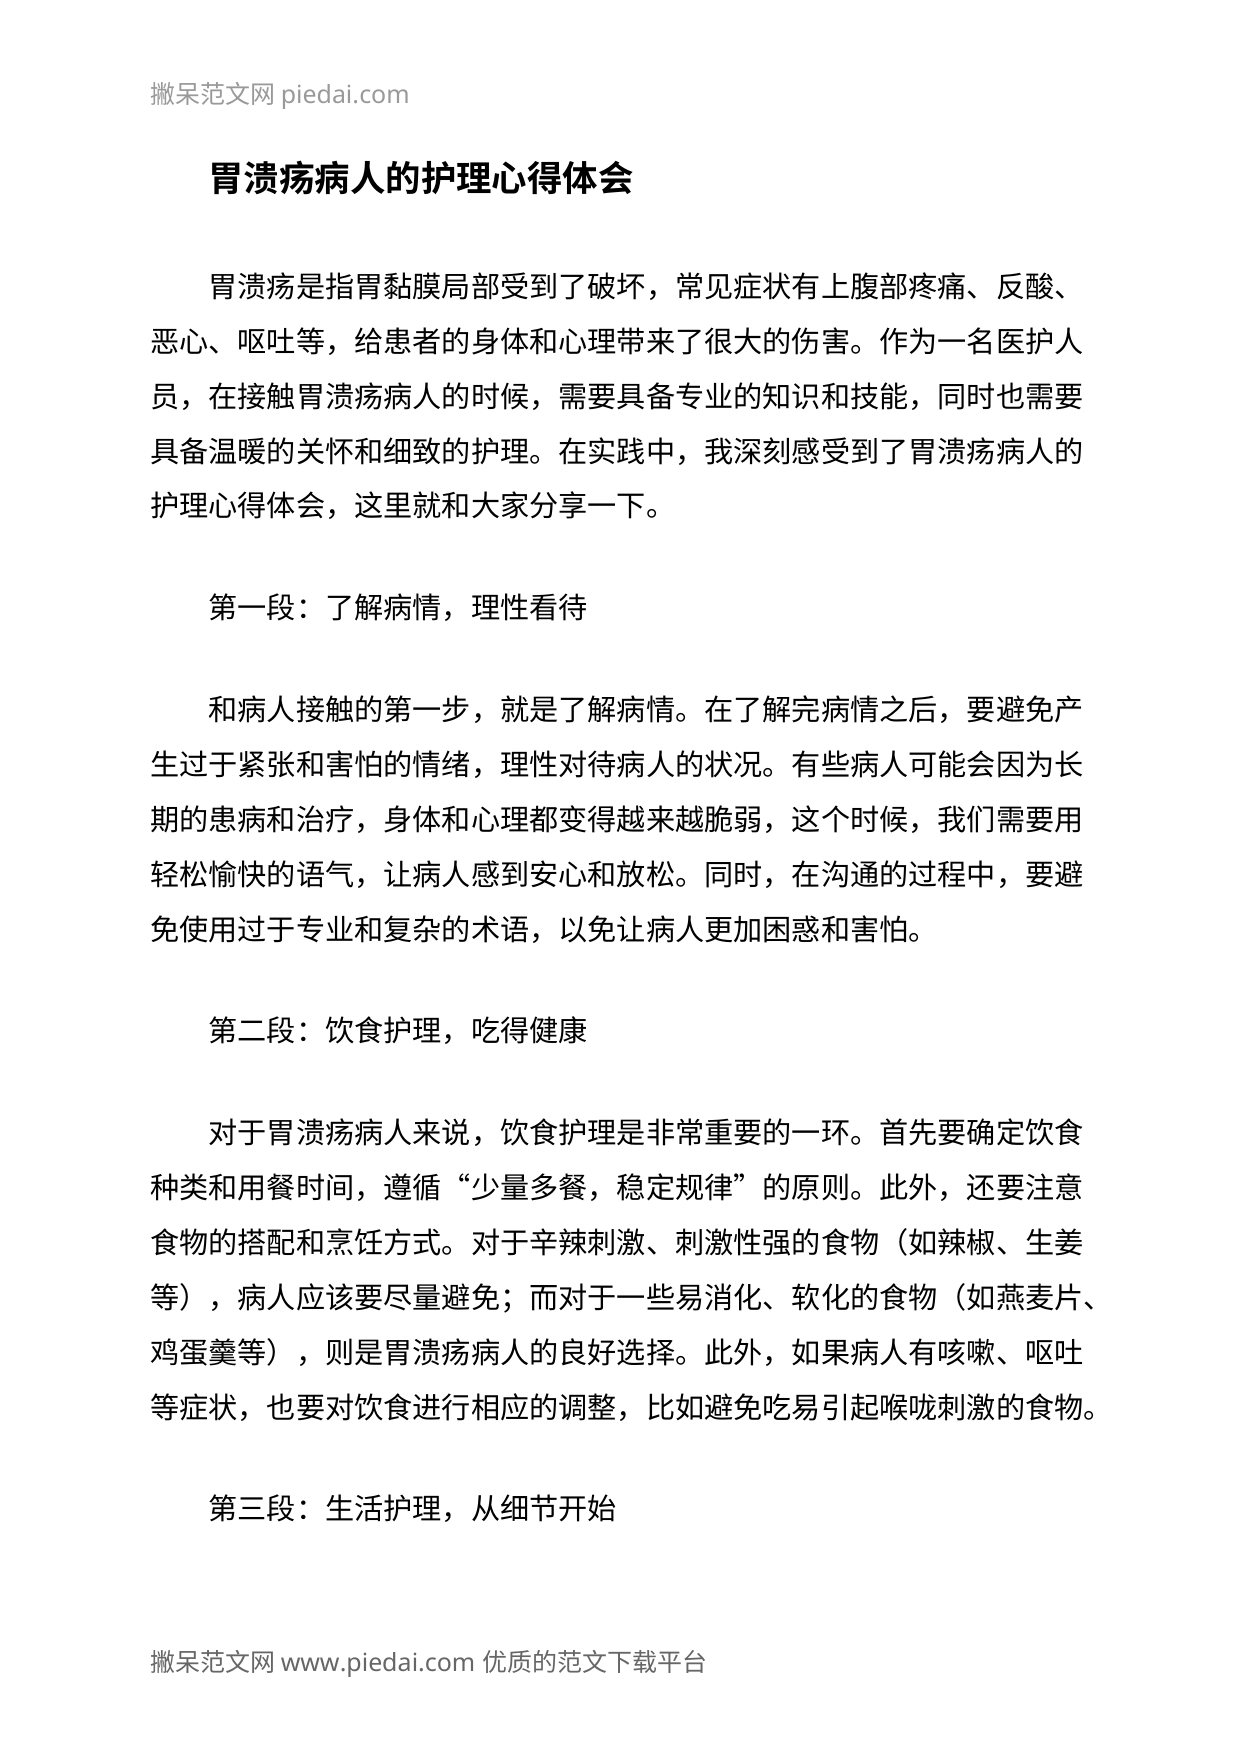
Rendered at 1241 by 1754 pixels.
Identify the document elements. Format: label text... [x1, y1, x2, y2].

text 胃溃疡病人的护理心得体会 [150, 150, 1090, 201]
text 和病人接触的第一步，就是了解病情。在了解完病情之后，要避免产生过于紧张和害怕的情绪，理性对待病人的状况。有些病人可能会因为长期的患病和治疗，身体和心理都变得越来越脆弱，这个时候，我们需要用轻松愉快的语气，让病人感到安心和放松。同时，在沟通的过程中，要避免使用过于专业和复杂的术语，以免让病人更加困惑和害怕。 [150, 687, 1090, 948]
text 对于胃溃疡病人来说，饮食护理是非常重要的一环。首先要确定饮食种类和用餐时间，遵循“少量多餐，稳定规律”的原则。此外，还要注意食物的搭配和烹饪方式。对于辛辣刺激、刺激性强的食物（如辣椒、生姜等），病人应该要尽量避免；而对于一些易消化、软化的食物（如燕麦片、鸡蛋羹等），则是胃溃疡病人的良好选择。此外，如果病人有咳嗽、呕吐等症状，也要对饮食进行相应的调整，比如避免吃易引起喉咙刺激的食物。 [150, 1110, 1090, 1426]
text 第二段：饮食护理，吃得健康 [150, 1008, 1090, 1050]
text 第三段：生活护理，从细节开始 [150, 1486, 1090, 1528]
text 胃溃疡是指胃黏膜局部受到了破坏，常见症状有上腹部疼痛、反酸、恶心、呕吐等，给患者的身体和心理带来了很大的伤害。作为一名医护人员，在接触胃溃疡病人的时候，需要具备专业的知识和技能，同时也需要具备温暖的关怀和细致的护理。在实践中，我深刻感受到了胃溃疡病人的护理心得体会，这里就和大家分享一下。 [150, 263, 1090, 525]
text 第一段：了解病情，理性看待 [150, 585, 1090, 627]
